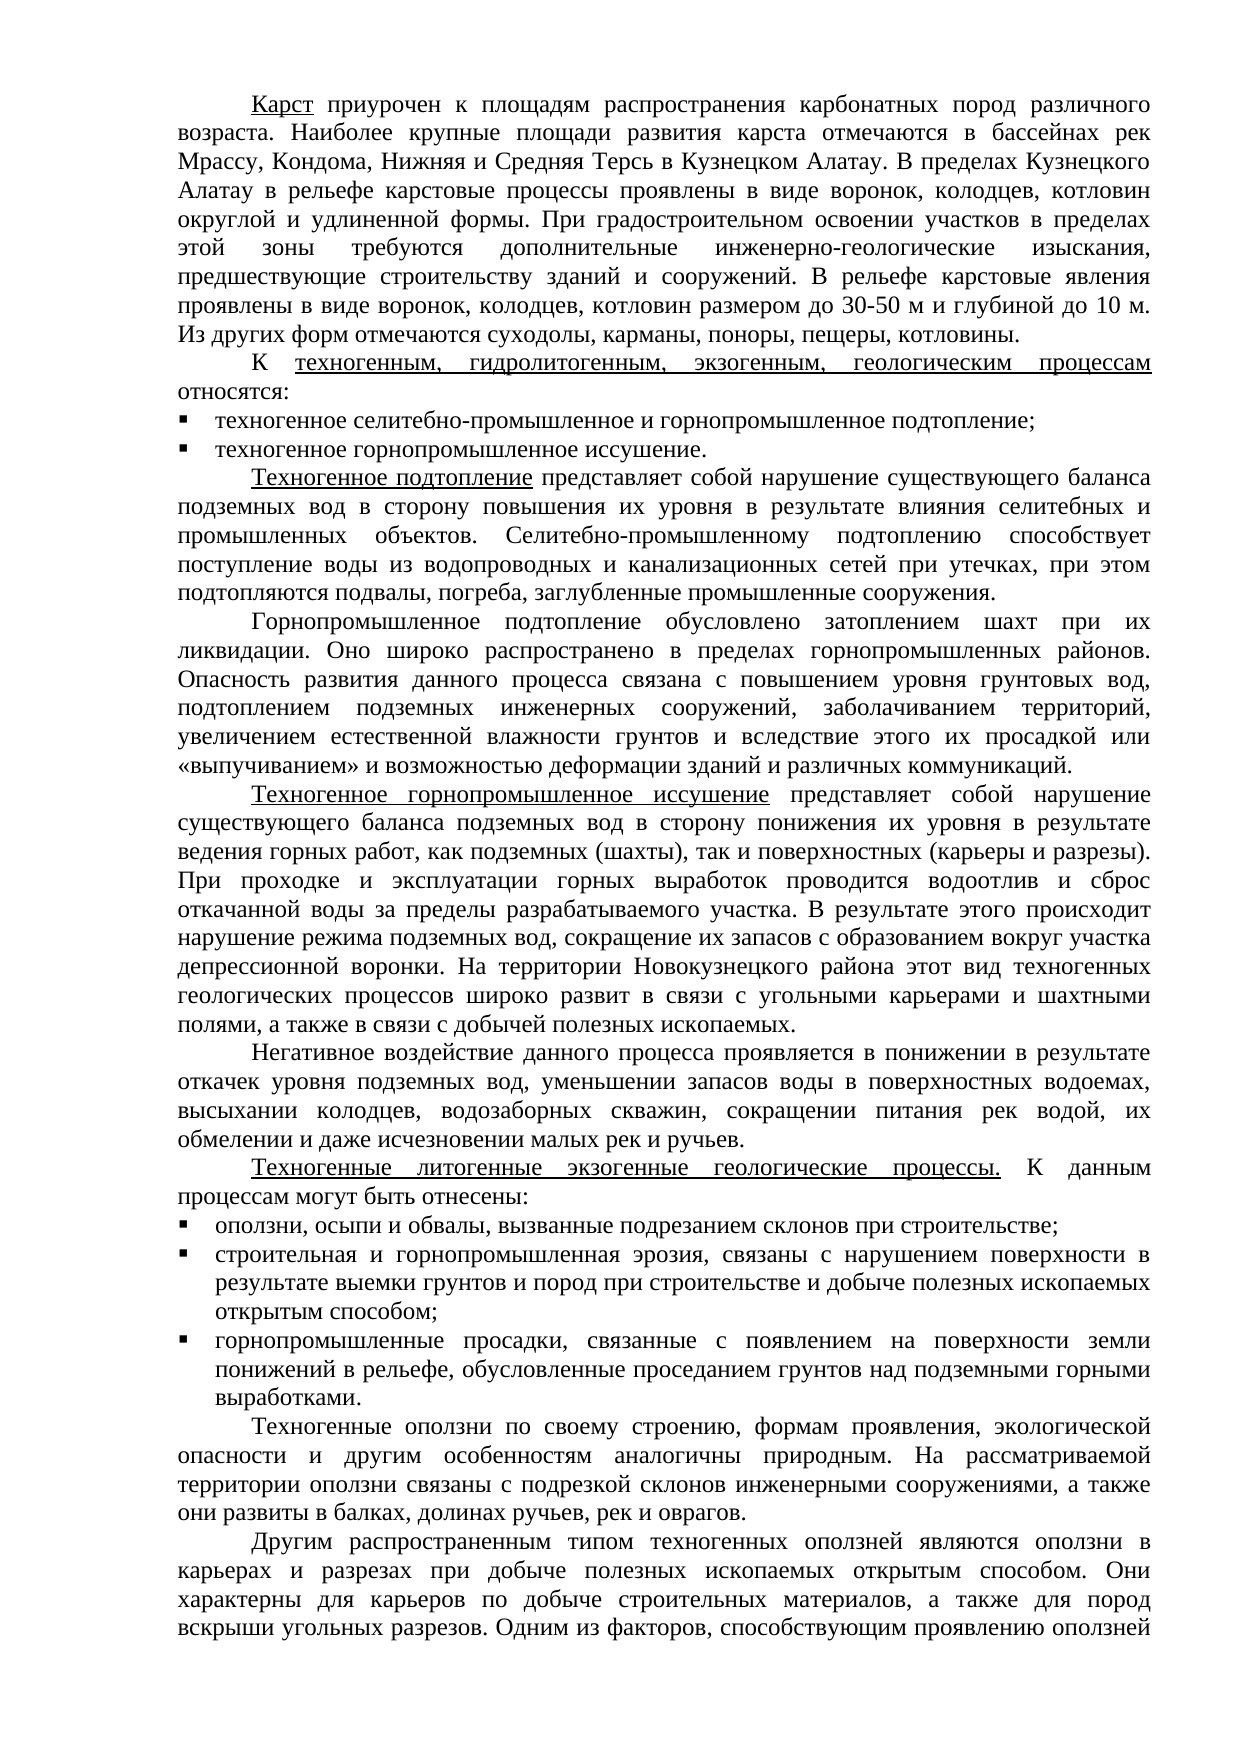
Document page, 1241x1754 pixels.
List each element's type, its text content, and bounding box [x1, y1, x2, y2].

text Негативное воздействие данного процесса проявляется в понижении в результате откачек уровня подземных вод, уменьшении запасов воды в поверхностных водоемах, высыхании колодцев, водозаборных скважин, сокращении питания рек водой, их обмелении и даже исчезновении малых рек и ручьев. [177, 1037, 1152, 1152]
list техногенное горнопромышленное иссушение. [177, 434, 1152, 462]
text Горнопромышленное подтопление обусловлено затоплением шахт при их ликвидации. Оно широко распространено в пределах горнопромышленных районов. Опасность развития данного процесса связана с повышением уровня грунтовых вод, подтоплением подземных инженерных сооружений, заболачиванием территорий, увеличением естественной влажности грунтов и вследствие этого их просадкой или «выпучиванием» и возможностью деформации зданий и различных коммуникаций. [177, 606, 1152, 779]
text К техногенным, гидролитогенным, экзогенным, геологическим процессам относятся: [177, 347, 1152, 405]
list техногенное селитебно-промышленное и горнопромышленное подтопление; [177, 405, 1152, 434]
list оползни, осыпи и обвалы, вызванные подрезанием склонов при строительстве; [177, 1210, 1152, 1239]
list горнопромышленные просадки, связанные с появлением на поверхности земли понижений в рельефе, обусловленные проседанием грунтов над подземными горными выработками. [177, 1325, 1152, 1411]
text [177, 1526, 1152, 1641]
list строительная и горнопромышленная эрозия, связаны с нарушением поверхности в результате выемки грунтов и пород при строительстве и добыче полезных ископаемых открытым способом; [177, 1239, 1152, 1325]
text Техногенные литогенные экзогенные геологические процессы. К данным процессам могут быть отнесены: [177, 1152, 1152, 1210]
text Карст приурочен к площадям распространения карбонатных пород различного возраста. Наиболее крупные площади развития карста отмечаются в бассейнах рек Мрассу, Кондома, Нижняя и Средняя Терсь в Кузнецком Алатау. В пределах Кузнецкого Алатау в рельефе карстовые процессы проявлены в виде воронок, колодцев, котловин округлой и удлиненной формы. При градостроительном освоении участков в пределах этой зоны требуются дополнительные инженерно-геологические изыскания, предшествующие строительству зданий и сооружений. В рельефе карстовые явления проявлены в виде воронок, колодцев, котловин размером до 30- и глубиной до 10 м. Из других форм отмечаются суходолы, карманы, поноры, пещеры, котловины. [177, 89, 1152, 347]
text Техногенное горнопромышленное иссушение представляет собой нарушение существующего баланса подземных вод в сторону понижения их уровня в результате ведения горных работ, как подземных (шахты), так и поверхностных (карьеры и разрезы). При проходке и эксплуатации горных выработок проводится водоотлив и сброс откачанной воды за пределы разрабатываемого участка. В результате этого происходит нарушение режима подземных вод, сокращение их запасов с образованием вокруг участка депрессионной воронки. На территории Новокузнецкого района этот вид техногенных геологических процессов широко развит в связи с угольными карьерами и шахтными полями, а также в связи с добычей полезных ископаемых. [177, 779, 1152, 1037]
text Техногенное подтопление представляет собой нарушение существующего баланса подземных вод в сторону повышения их уровня в результате влияния селитебных и промышленных объектов. Селитебно-промышленному подтоплению способствует поступление воды из водопроводных и канализационных сетей при утечках, при этом подтопляются подвалы, погреба, заглубленные промышленные сооружения. [177, 462, 1152, 606]
text Техногенные оползни по своему строению, формам проявления, экологической опасности и другим особенностям аналогичны природным. На рассматриваемой территории оползни связаны с подрезкой склонов инженерными сооружениями, а также они развиты в балках, долинах ручьев, рек и оврагов. [177, 1411, 1152, 1526]
